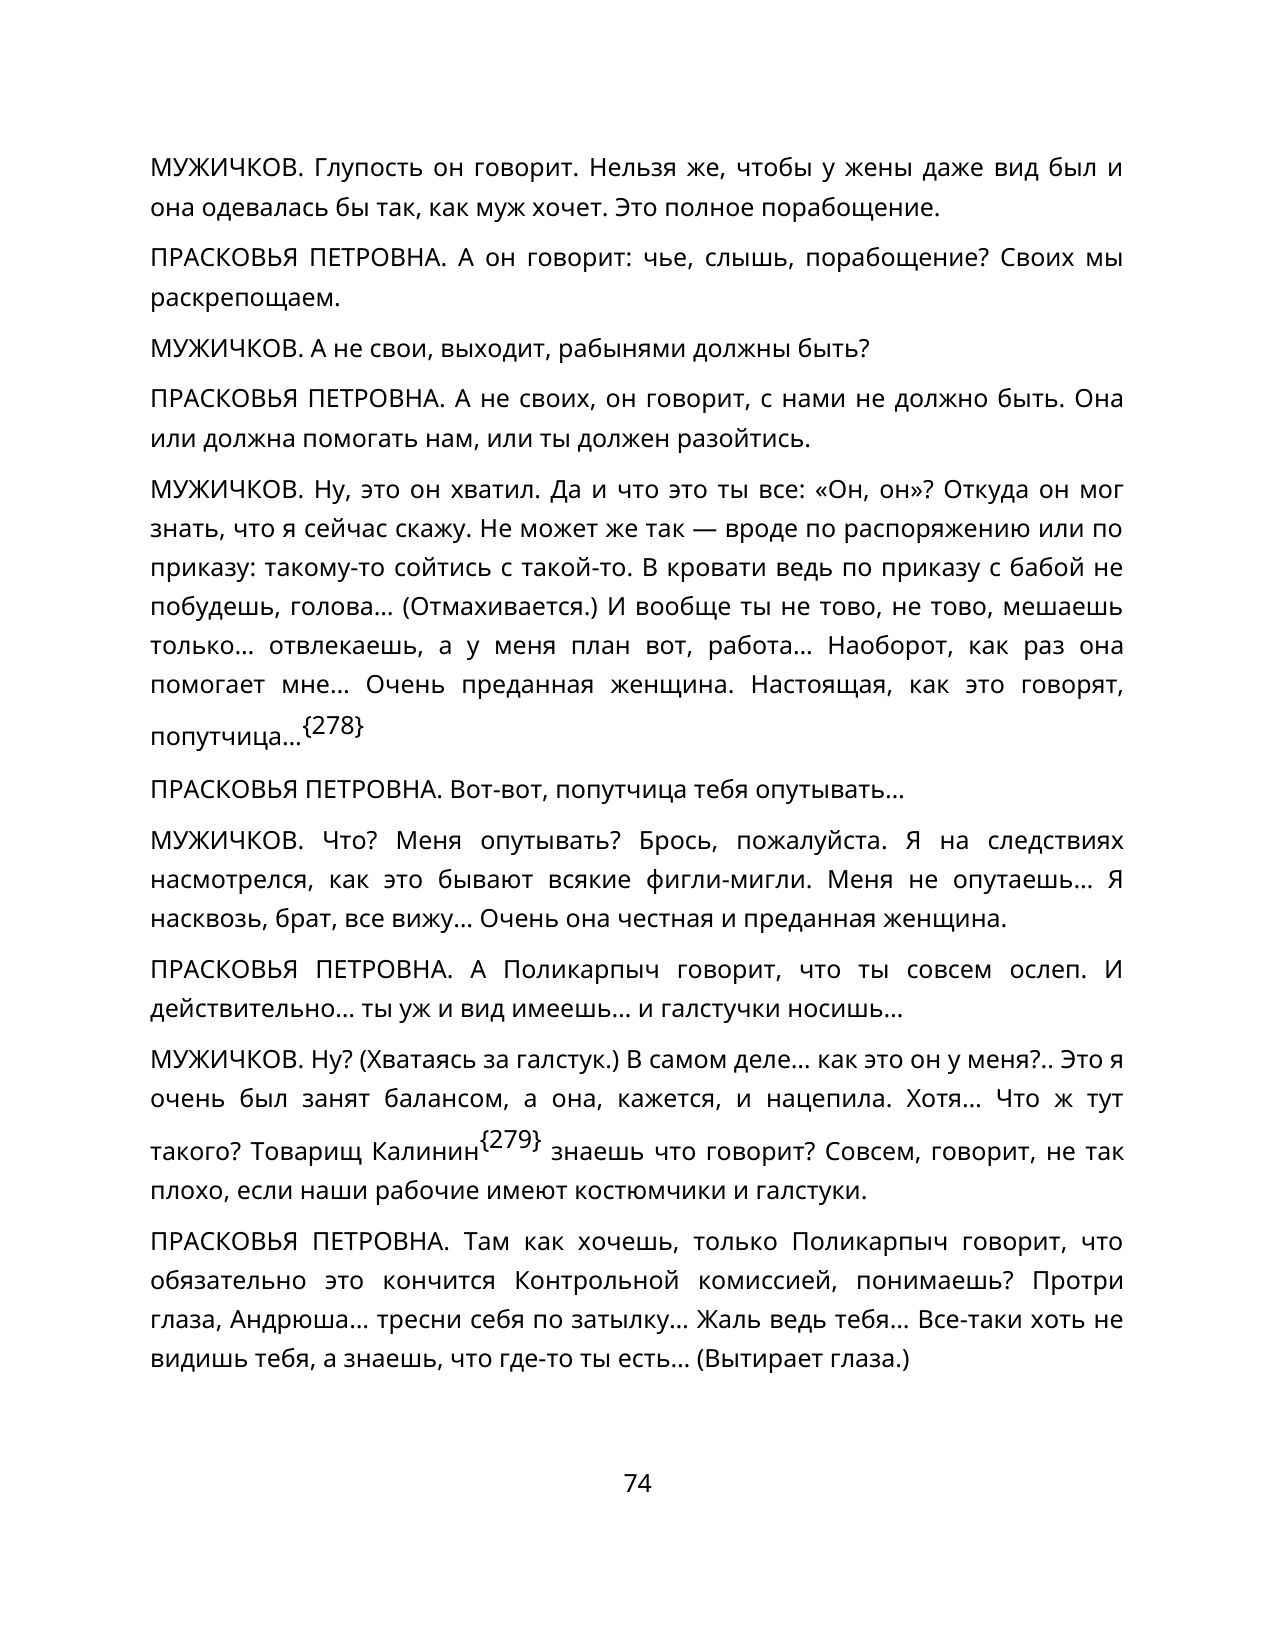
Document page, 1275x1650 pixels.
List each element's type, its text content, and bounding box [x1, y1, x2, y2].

text МУЖИЧКОВ. Ну, это он хватил. Да и что это ты все: «Он, он»? Откуда он мог знать, что я сейчас скажу. Не может же так — вроде по распоряжению или по приказу: такому-то сойтись с такой-то. В кровати ведь по приказу с бабой не побудешь, голова… (Отмахивается.) И вообще ты не тово, не тово, мешаешь только… отвлекаешь, а у меня план вот, работа… Наоборот, как раз она помогает мне… Очень преданная женщина. Настоящая, как это говорят, попутчица…{278} [150, 471, 1125, 753]
text ПРАСКОВЬЯ ПЕТРОВНА. Там как хочешь, только Поликарпыч говорит, что обязательно это кончится Контрольной комиссией, понимаешь? Протри глаза, Андрюша… тресни себя по затылку… Жаль ведь тебя… Все-таки хоть не видишь тебя, а знаешь, что где-то ты есть… (Вытирает глаза.) [150, 1223, 1125, 1375]
text ПРАСКОВЬЯ ПЕТРОВНА. А не своих, он говорит, с нами не должно быть. Она или должна помогать нам, или ты должен разойтись. [150, 381, 1125, 454]
text ПРАСКОВЬЯ ПЕТРОВНА. Вот-вот, попутчица тебя опутывать… [150, 772, 1125, 806]
text ПРАСКОВЬЯ ПЕТРОВНА. А он говорит: чье, слышь, порабощение? Своих мы раскрепощаем. [150, 240, 1125, 313]
text ПРАСКОВЬЯ ПЕТРОВНА. А Поликарпыч говорит, что ты совсем ослеп. И действительно… ты уж и вид имеешь… и галстучки носишь… [150, 952, 1125, 1025]
text МУЖИЧКОВ. Ну? (Хватаясь за галстук.) В самом деле… как это он у меня?.. Это я очень был занят балансом, а она, кажется, и нацепила. Хотя… Что ж тут такого? Товарищ Калинин{279} знаешь что говорит? Совсем, говорит, не так плохо, если наши рабочие имеют костюмчики и галстуки. [150, 1042, 1125, 1206]
text МУЖИЧКОВ. Глупость он говорит. Нельзя же, чтобы у жены даже вид был и она одевалась бы так, как муж хочет. Это полное порабощение. [150, 150, 1125, 223]
text МУЖИЧКОВ. А не свои, выходит, рабынями должны быть? [150, 330, 1125, 364]
text МУЖИЧКОВ. Что? Меня опутывать? Брось, пожалуйста. Я на следствиях насмотрелся, как это бывают всякие фигли-мигли. Меня не опутаешь… Я насквозь, брат, все вижу… Очень она честная и преданная женщина. [150, 823, 1125, 935]
